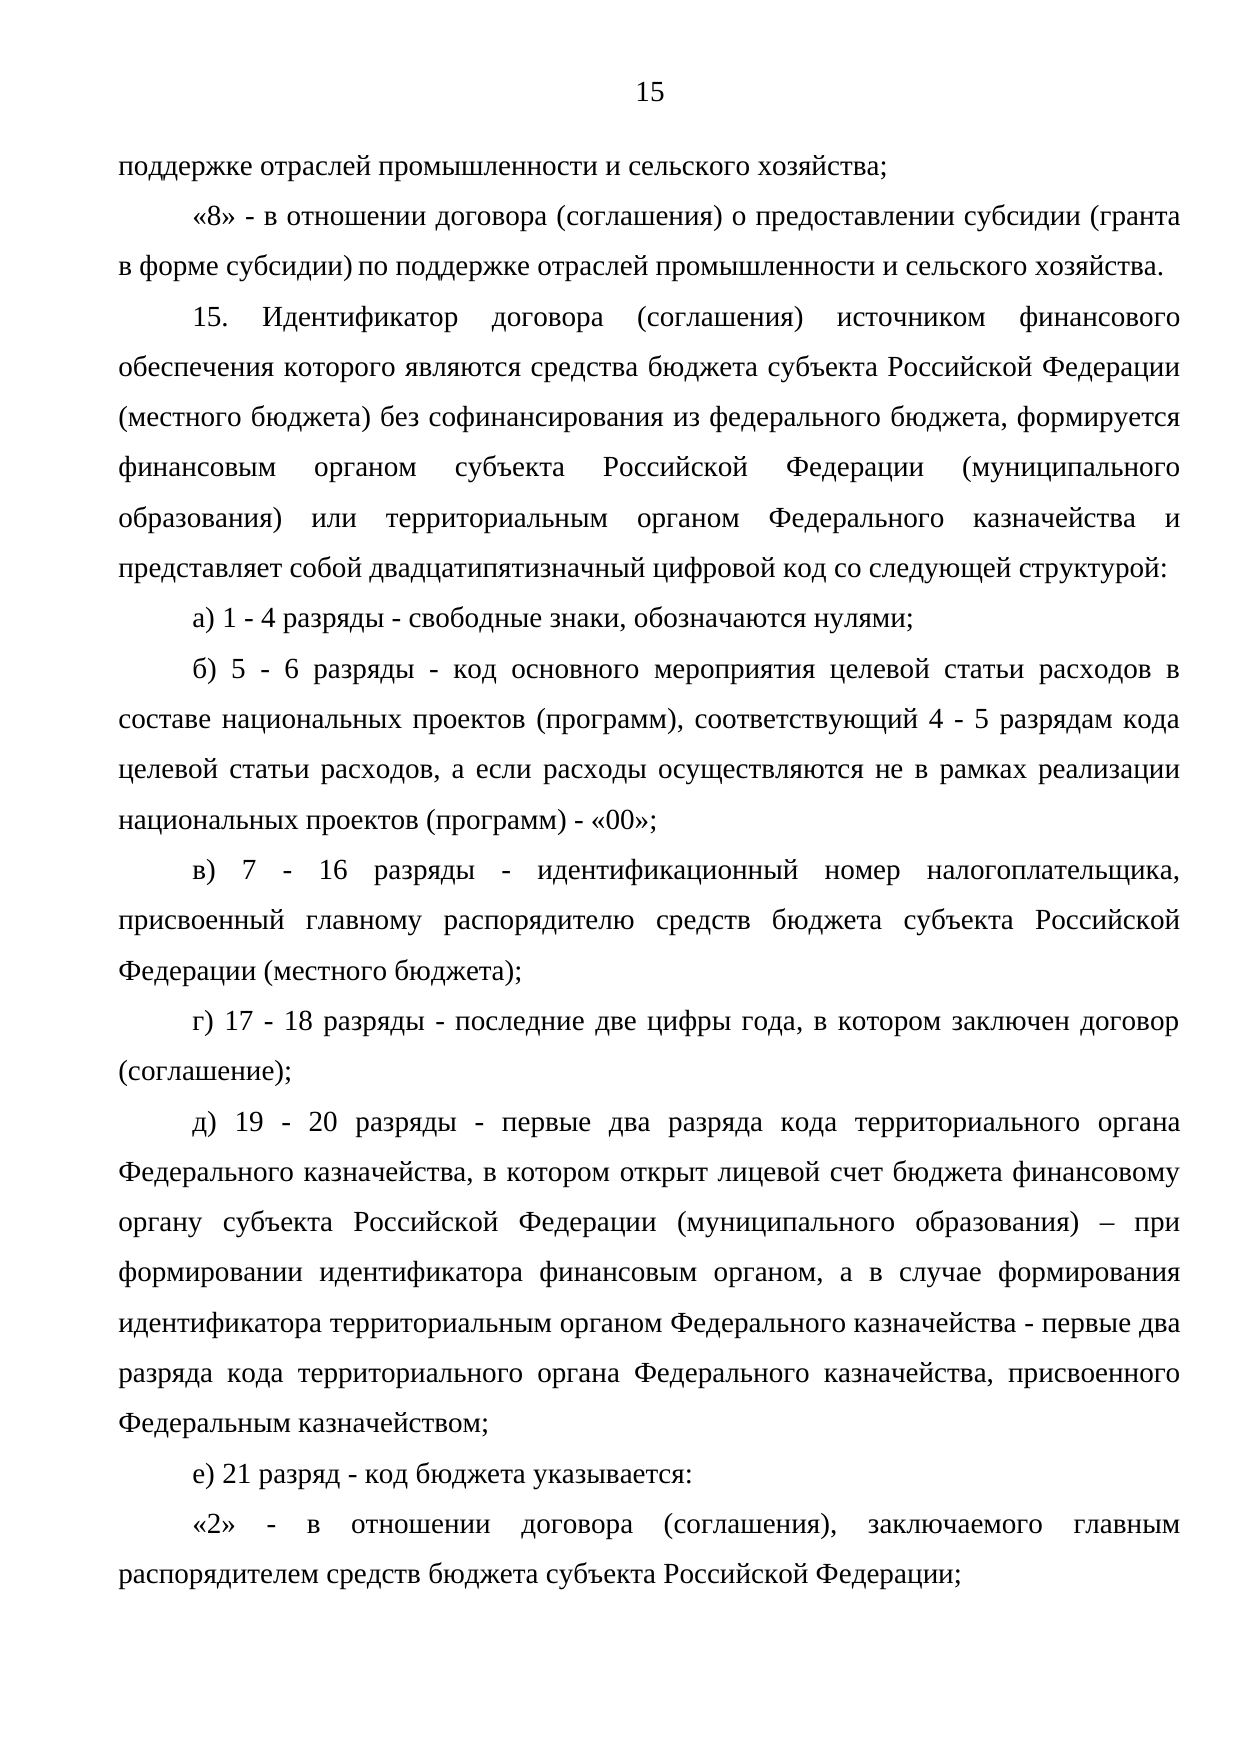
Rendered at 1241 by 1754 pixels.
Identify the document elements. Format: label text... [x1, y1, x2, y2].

text «8» - в отношении договора (соглашения) о предоставлении субсидии (гранта в форме субсидии) по поддержке отраслей промышленности и сельского хозяйства. [118, 198, 1181, 282]
text г) 17 - 18 разряды - последние две цифры года, в котором заключен договор (соглашение); [118, 1003, 1181, 1087]
text 15. Идентификатор договора (соглашения) источником финансового обеспечения которого являются средства бюджета субъекта Российской Федерации (местного бюджета) без софинансирования из федерального бюджета, формируется финансовым органом субъекта Российской Федерации (муниципального образования) или территориальным органом Федерального казначейства и представляет собой двадцатипятизначный цифровой код со следующей структурой: [118, 299, 1181, 584]
text в) 7 - 16 разряды - идентификационный номер налогоплательщика, присвоенный главному распорядителю средств бюджета субъекта Российской Федерации (местного бюджета); [118, 852, 1181, 986]
text е) 21 разряд - код бюджета указывается: [118, 1456, 1181, 1489]
text «2» - в отношении договора (соглашения), заключаемого главным распорядителем средств бюджета субъекта Российской Федерации; [118, 1506, 1181, 1590]
text б) 5 - 6 разряды - код основного мероприятия целевой статьи расходов в составе национальных проектов (программ), соответствующий 4 - 5 разрядам кода целевой статьи расходов, а если расходы осуществляются не в рамках реализации национальных проектов (программ) - «00»; [118, 651, 1181, 835]
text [118, 148, 1181, 181]
text д) 19 - 20 разряды - первые два разряда кода территориального органа Федерального казначейства, в котором открыт лицевой счет бюджета финансовому органу субъекта Российской Федерации (муниципального образования) – при формировании идентификатора финансовым органом, а в случае формирования идентификатора территориальным органом Федерального казначейства - первые два разряда кода территориального органа Федерального казначейства, присвоенного Федеральным казначейством; [118, 1104, 1181, 1439]
text а) 1 - 4 разряды - свободные знаки, обозначаются нулями; [118, 601, 1181, 634]
